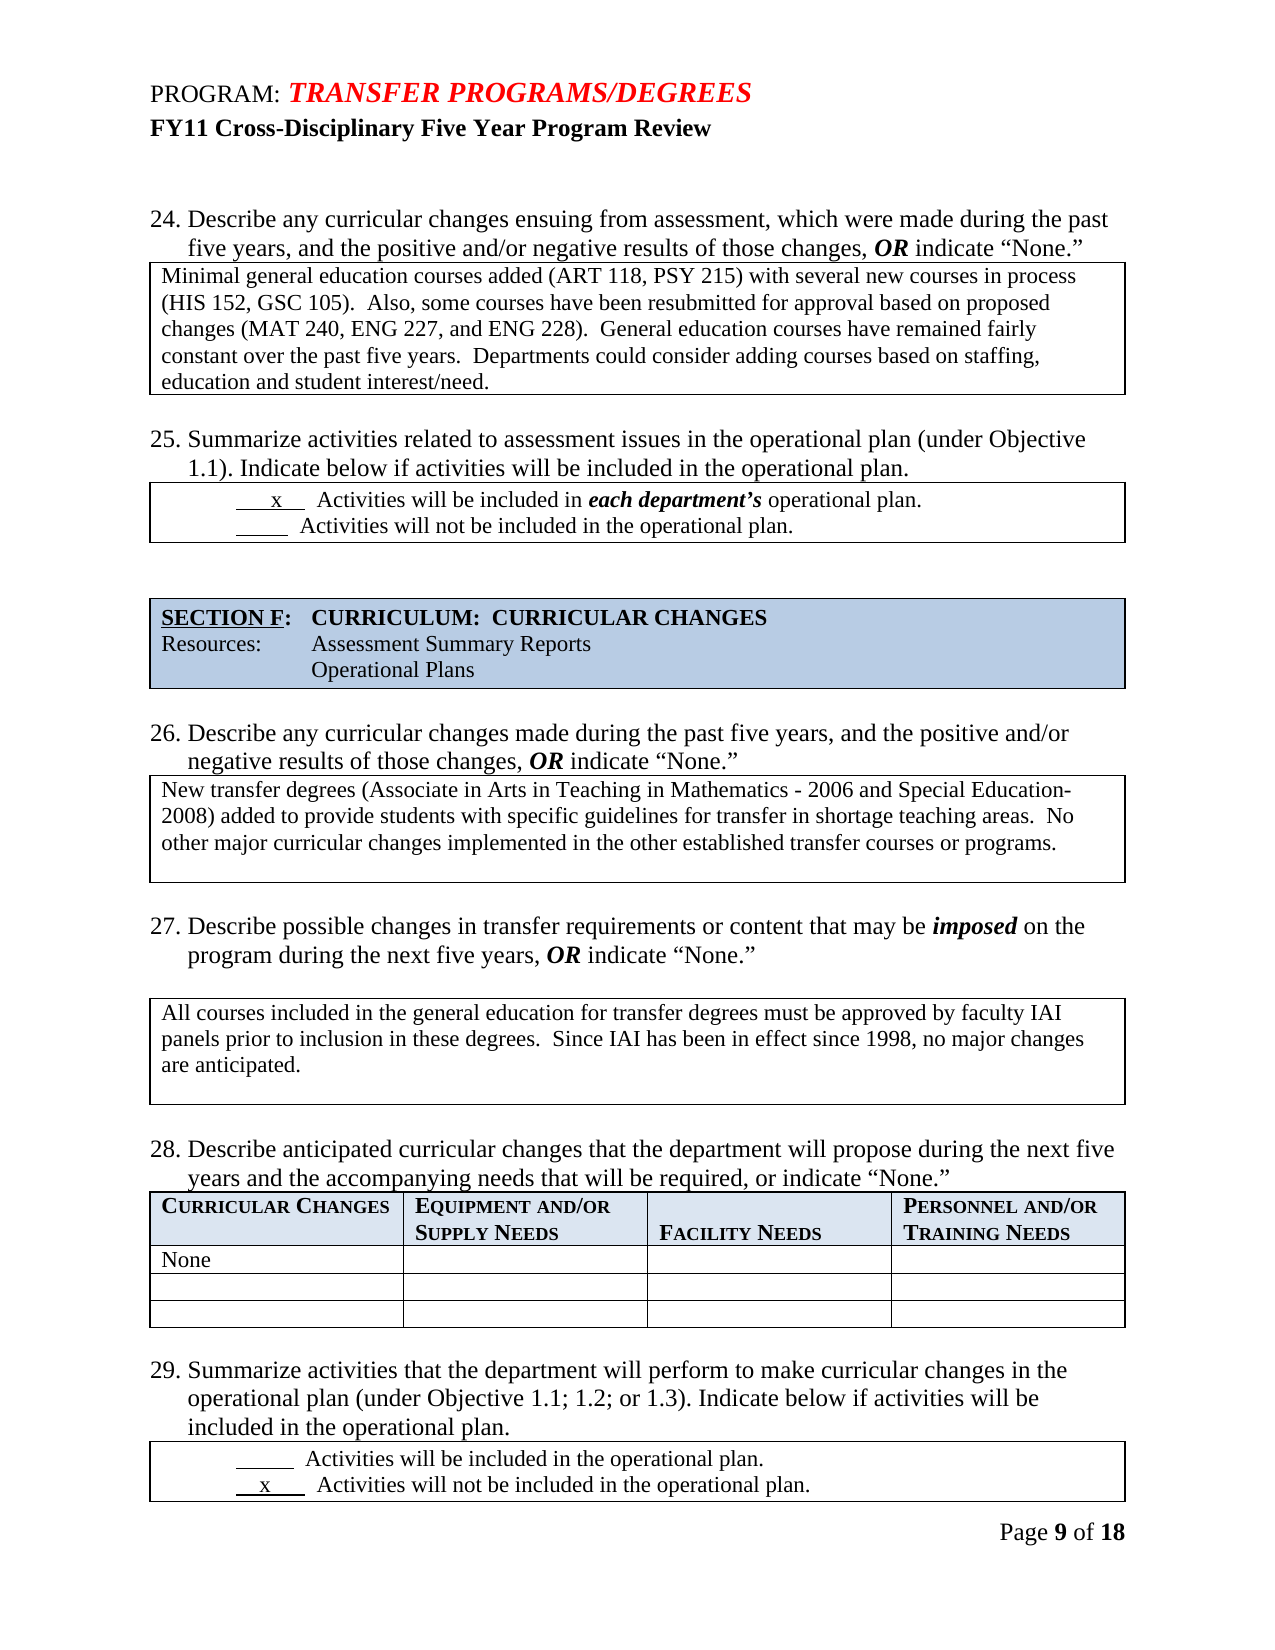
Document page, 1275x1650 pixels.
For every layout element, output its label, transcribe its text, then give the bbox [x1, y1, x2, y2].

table_cell [648, 1246, 891, 1272]
list Summarize activities that the department will perform to make curricular changes in the operational plan (under Objective 1.1; 1.2; or 1.3). Indicate below if activities will be included in the operational plan. [150, 1355, 1125, 1441]
table_header Curricular Changes [151, 1193, 403, 1245]
table_cell None [151, 1246, 403, 1272]
table_cell [151, 1274, 403, 1300]
list Describe possible changes in transfer requirements or content that may be imposed on the program during the next five years, OR indicate “None.” [150, 911, 1125, 969]
table_header Minimal general education courses added (ART 118, PSY 215) with several new courses in process (HIS 152, GSC 105). Also, some courses have been resubmitted for approval based on proposed changes (MAT 240, ENG 227, and ENG 228). General education courses have remained fairly constant over the past five years. Departments could consider adding courses based on staffing, education and student interest/need. [151, 263, 1124, 394]
table_header Activities will be included in the operational plan. x Activities will not be included in the operational plan. [151, 1442, 1124, 1501]
list Describe anticipated curricular changes that the department will propose during the next five years and the accompanying needs that will be required, or indicate “None.” [150, 1134, 1125, 1191]
list Describe any curricular changes ensuing from assessment, which were made during the past five years, and the positive and/or negative results of those changes, OR indicate “None.” [150, 204, 1125, 262]
table_cell [404, 1301, 647, 1327]
table_header New transfer degrees (Associate in Arts in Teaching in Mathematics - 2006 and Special Education- 2008) added to provide students with specific guidelines for transfer in shortage teaching areas. No other major curricular changes implemented in the other established transfer courses or programs. [151, 776, 1124, 882]
table_header Personnel and/or Training Needs [892, 1193, 1124, 1245]
table_header x Activities will be included in each department’s operational plan. Activities will not be included in the operational plan. [151, 483, 1124, 542]
list Summarize activities related to assessment issues in the operational plan (under Objective 1.1). Indicate below if activities will be included in the operational plan. [150, 424, 1125, 482]
table_cell [892, 1274, 1124, 1300]
table_cell [648, 1274, 891, 1300]
table_cell [151, 1301, 403, 1327]
table_header Facility Needs [648, 1193, 891, 1245]
table_cell [892, 1301, 1124, 1327]
table_cell [648, 1301, 891, 1327]
table_cell [404, 1246, 647, 1272]
table_cell [404, 1274, 647, 1300]
table_header Equipment and/or Supply Needs [404, 1193, 647, 1245]
list Describe any curricular changes made during the past five years, and the positive and/or negative results of those changes, OR indicate “None.” [150, 718, 1125, 775]
table_cell [892, 1246, 1124, 1272]
table_header SECTION F: CURRICULUM: CURRICULAR CHANGES Resources: Assessment Summary Reports Operational Plans [151, 599, 1124, 688]
table_header All courses included in the general education for transfer degrees must be approved by faculty IAI panels prior to inclusion in these degrees. Since IAI has been in effect since 1998, no major changes are anticipated. [151, 999, 1124, 1104]
